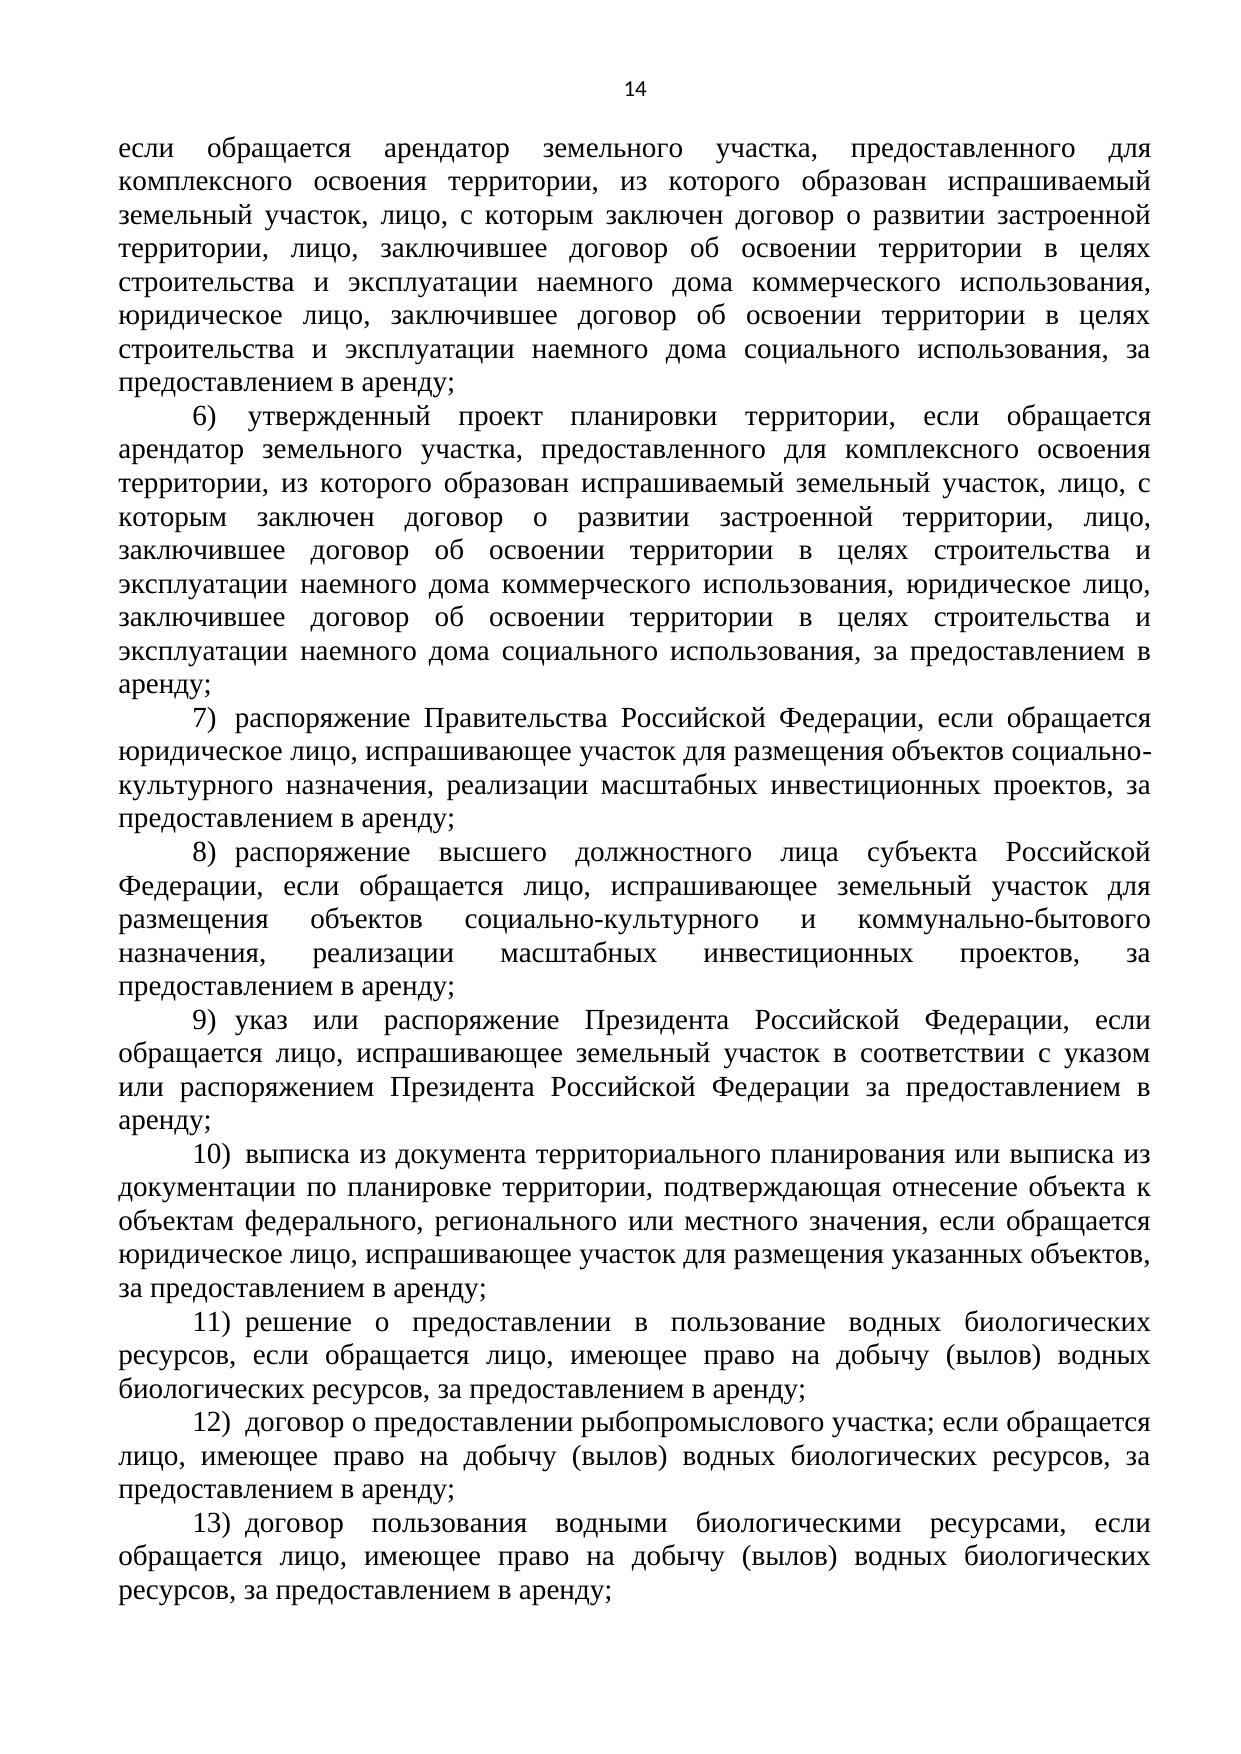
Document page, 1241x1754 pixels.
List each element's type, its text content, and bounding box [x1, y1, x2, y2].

list договор пользования водными биологическими ресурсами, если обращается лицо, имеющее право на добычу (вылов) водных биологических ресурсов, за предоставлением в аренду; [118, 1505, 1152, 1606]
list выписка из документа территориального планирования или выписка из документации по планировке территории, подтверждающая отнесение объекта к объектам федерального, регионального или местного значения, если обращается юридическое лицо, испрашивающее участок для размещения указанных объектов, за предоставлением в аренду; [118, 1136, 1152, 1304]
list распоряжение Правительства Российской Федерации, если обращается юридическое лицо, испрашивающее участок для размещения объектов социальнокультурного назначения, реализации масштабных инвестиционных проектов, за предоставлением в аренду; [118, 700, 1152, 834]
list распоряжение высшего должностного лица субъекта Российской Федерации, если обращается лицо, испрашивающее земельный участок для размещения объектов социально-культурного и коммунально-бытового назначения, реализации масштабных инвестиционных проектов, за предоставлением в аренду; [118, 834, 1152, 1002]
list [118, 130, 1152, 398]
list утвержденный проект планировки территории, если обращается арендатор земельного участка, предоставленного для комплексного освоения территории, из которого образован испрашиваемый земельный участок, лицо, с которым заключен договор о развитии застроенной территории, лицо, заключившее договор об освоении территории в целях строительства и эксплуатации наемного дома коммерческого использования, юридическое лицо, заключившее договор об освоении территории в целях строительства и эксплуатации наемного дома социального использования, за предоставлением в аренду; [118, 398, 1152, 700]
list указ или распоряжение Президента Российской Федерации, если обращается лицо, испрашивающее земельный участок в соответствии с указом или распоряжением Президента Российской Федерации за предоставлением в аренду; [118, 1002, 1152, 1136]
list договор о предоставлении рыбопромыслового участка; если обращается лицо, имеющее право на добычу (вылов) водных биологических ресурсов, за предоставлением в аренду; [118, 1404, 1152, 1505]
list решение о предоставлении в пользование водных биологических ресурсов, если обращается лицо, имеющее право на добычу (вылов) водных биологических ресурсов, за предоставлением в аренду; [118, 1304, 1152, 1404]
